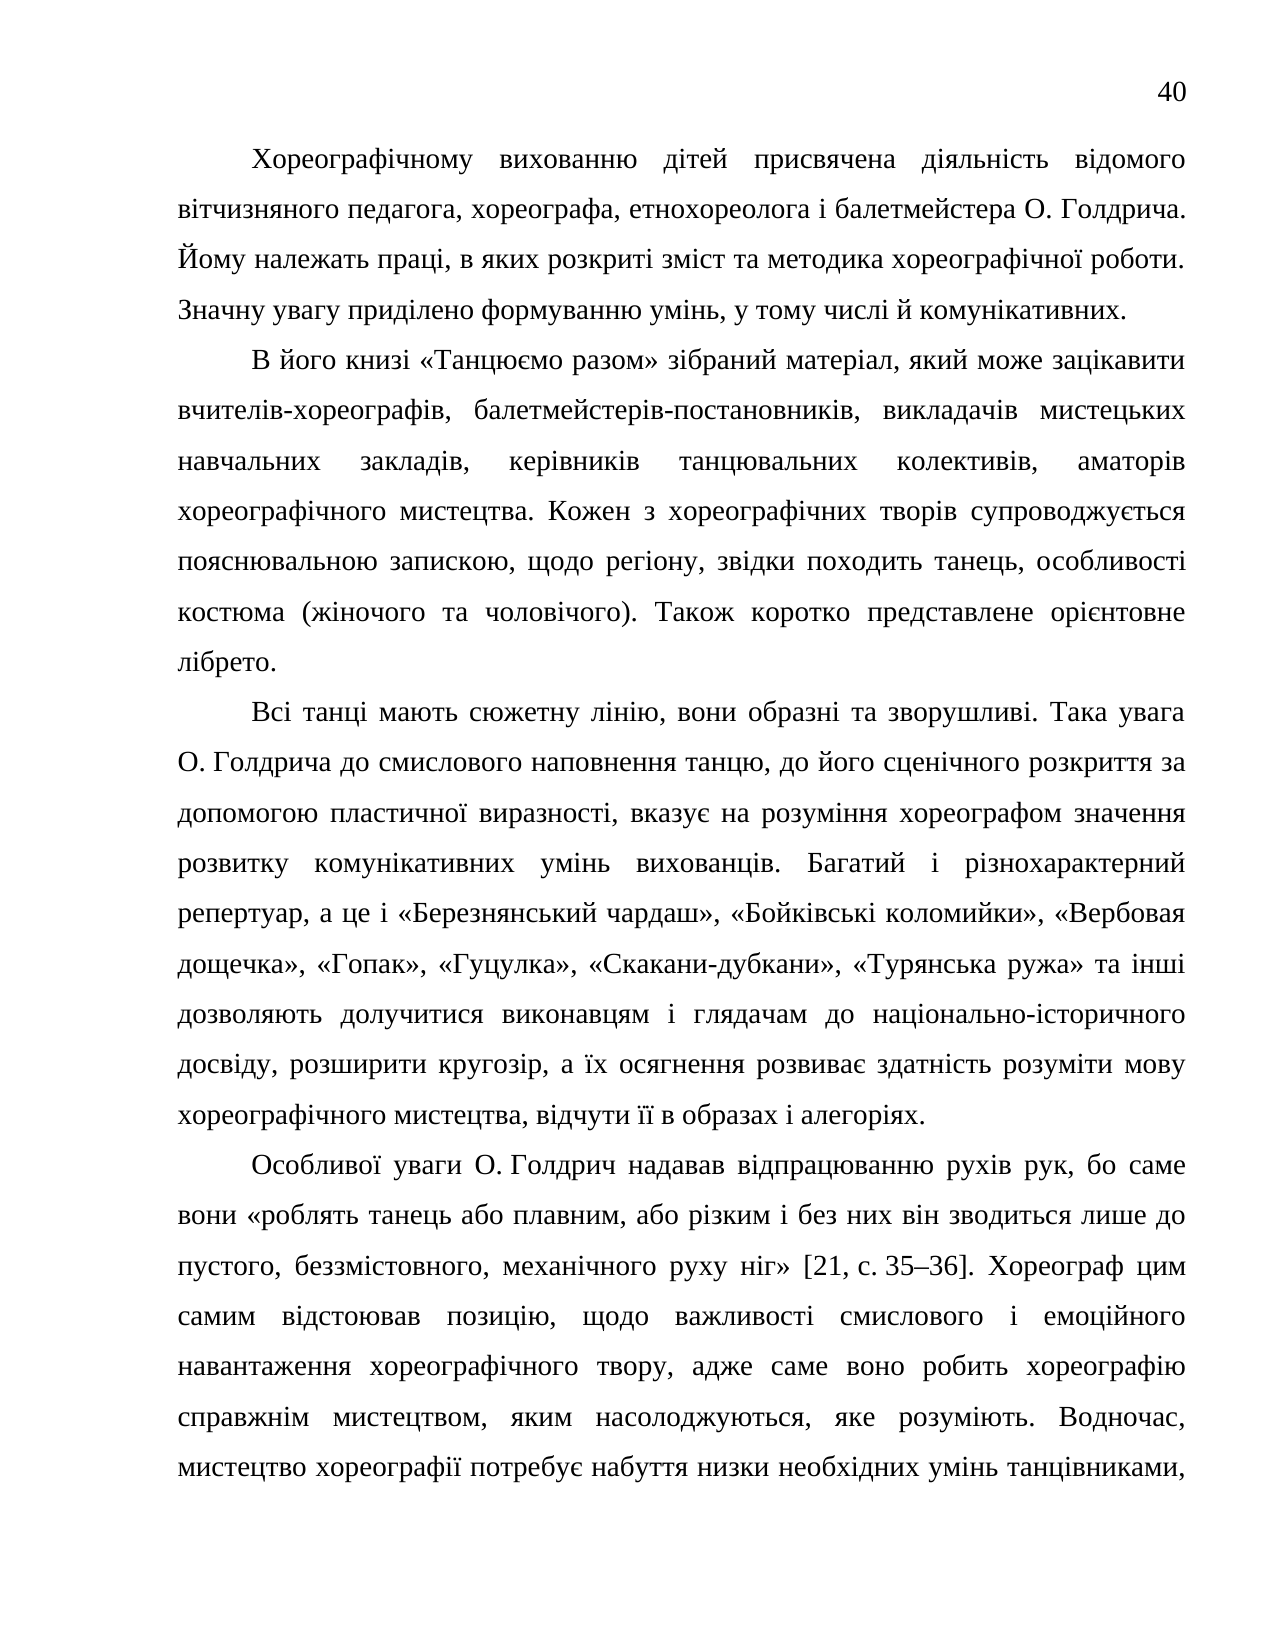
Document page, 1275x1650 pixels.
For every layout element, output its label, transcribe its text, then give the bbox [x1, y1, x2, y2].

list Хореографічному вихованню дітей присвячена діяльність відомого вітчизняного педагога, хореографа, етнохореолога і балетмейстера О. Голдрича. Йому належать праці, в яких розкриті зміст та методика хореографічної роботи. Значну увагу приділено формуванню умінь, у тому числі й комунікативних. [177, 141, 1186, 325]
list Всі танці мають сюжетну лінію, вони образні та зворушливі. Така увага О. Голдрича до смислового наповнення танцю, до його сценічного розкриття за допомогою пластичної виразності, вказує на розуміння хореографом значення розвитку комунікативних умінь вихованців. Багатий і різнохарактерний репертуар, а це і «Березнянський чардаш», «Бойківські коломийки», «Вербовая дощечка», «Гопак», «Гуцулка», «Скакани-дубкани», «Турянська ружа» та інші дозволяють долучитися виконавцям і глядачам до національно-історичного досвіду, розширити кругозір, а їх осягнення розвиває здатність розуміти мову хореографічного мистецтва, відчути її в образах і алегоріях. [177, 694, 1186, 1130]
list В його книзі «Танцюємо разом» зібраний матеріал, який може зацікавити вчителів-хореографів, балетмейстерів-постановників, викладачів мистецьких навчальних закладів, керівників танцювальних колективів, аматорів хореографічного мистецтва. Кожен з хореографічних творів супроводжується пояснювальною запискою, щодо регіону, звідки походить танець, особливості костюма (жіночого та чоловічого). Також коротко представлене орієнтовне лібрето. [177, 342, 1186, 677]
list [177, 1147, 1186, 1482]
